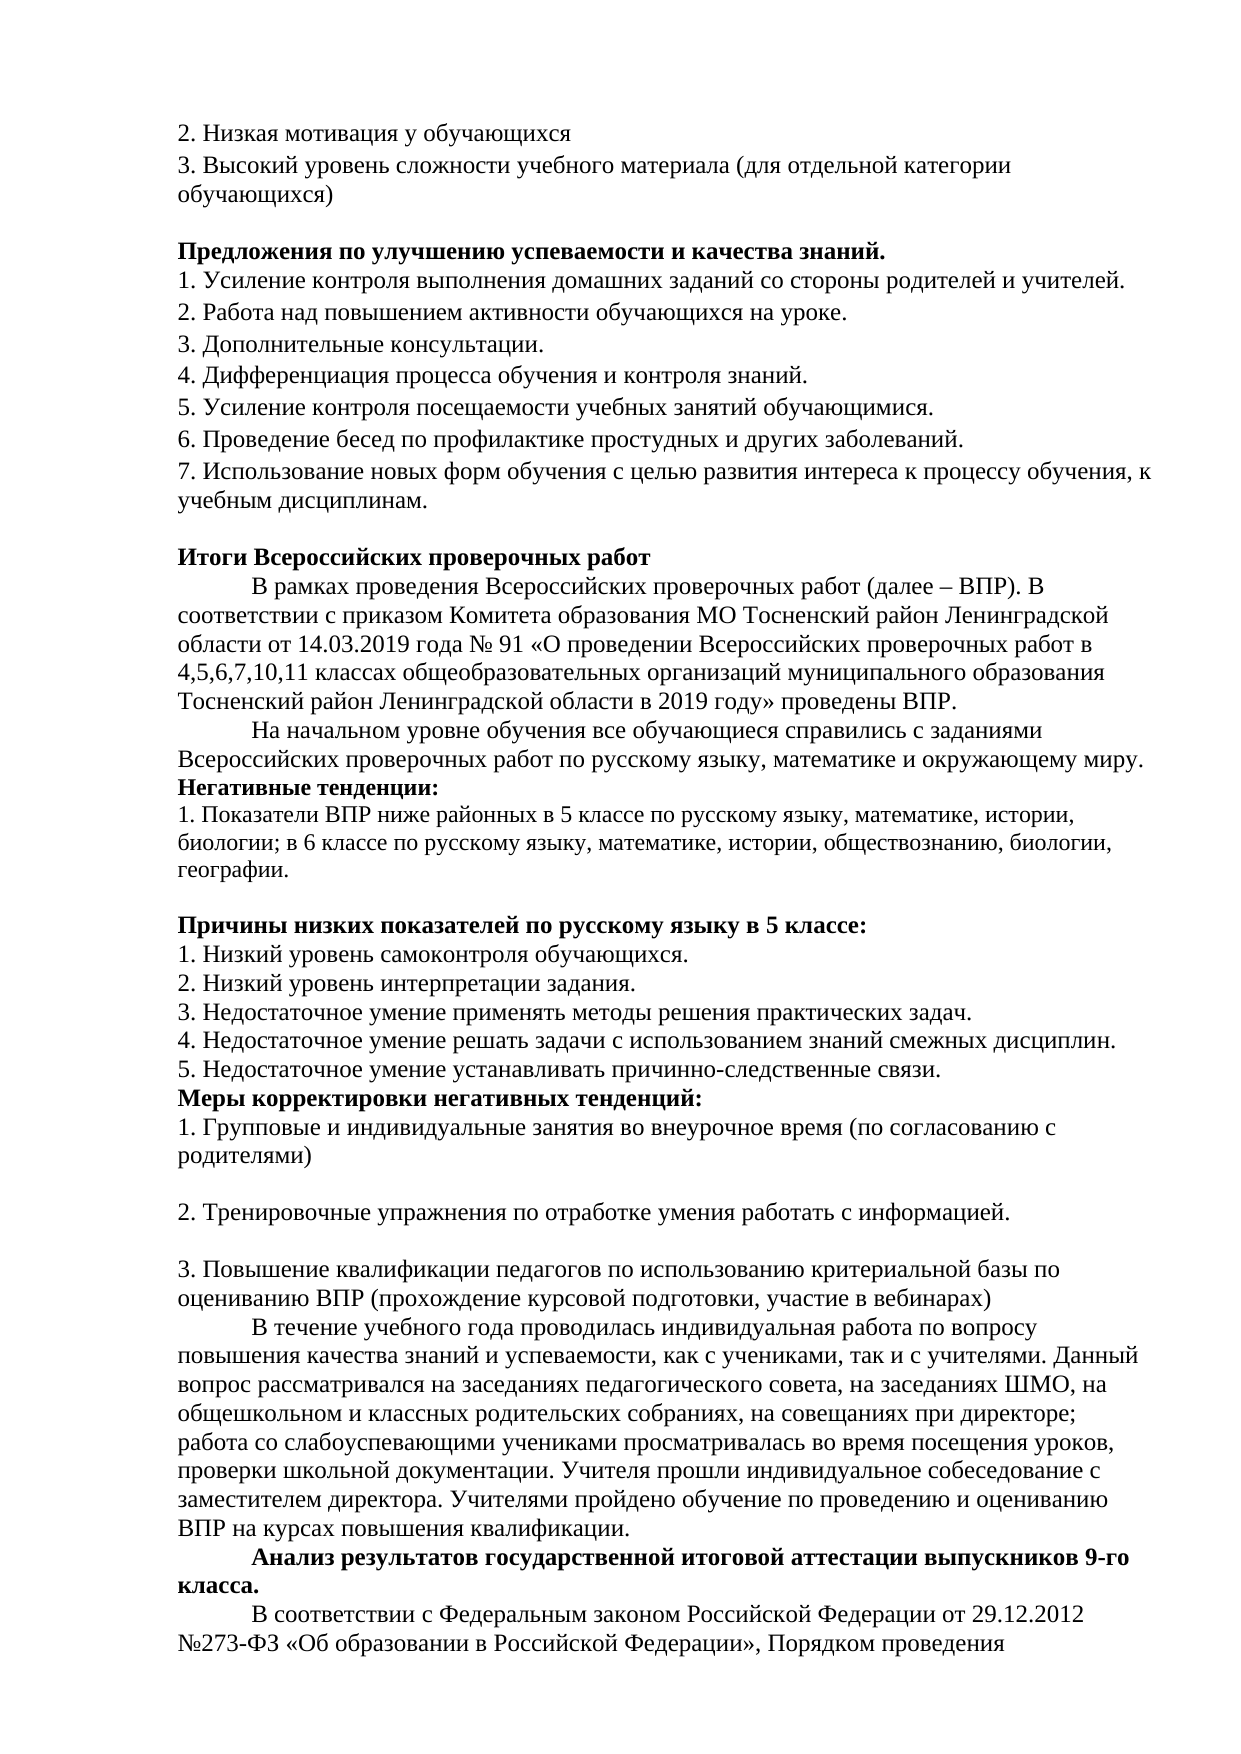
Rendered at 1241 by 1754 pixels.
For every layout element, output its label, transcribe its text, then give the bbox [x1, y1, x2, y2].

text 6. Проведение бесед по профилактике простудных и других заболеваний. [177, 424, 1152, 453]
text 1. Усиление контроля выполнения домашних заданий со стороны родителей и учителей. [177, 265, 1152, 294]
text Анализ результатов государственной итоговой аттестации выпускников 9-го класса. [177, 1542, 1152, 1599]
text 2. Тренировочные упражнения по отработке умения работать с информацией. [177, 1197, 1152, 1226]
text 4. Дифференциация процесса обучения и контроля знаний. [177, 361, 1152, 389]
text Меры корректировки негативных тенденций: [177, 1083, 1152, 1112]
text 7. Использование новых форм обучения с целью развития интереса к процессу обучения, к учебным дисциплинам. [177, 456, 1152, 514]
text 3. Дополнительные консультации. [177, 329, 1152, 357]
text 4. Недостаточное умение решать задачи с использованием знаний смежных дисциплин. [177, 1026, 1152, 1054]
text Предложения по улучшению успеваемости и качества знаний. [177, 236, 1152, 265]
text 2. Низкая мотивация у обучающихся [177, 118, 1152, 147]
text В течение учебного года проводилась индивидуальная работа по вопросу повышения качества знаний и успеваемости, как с учениками, так и с учителями. Данный вопрос рассматривался на заседаниях педагогического совета, на заседаниях ШМО, на общешкольном и классных родительских собраниях, на совещаниях при директоре; работа со слабоуспевающими учениками просматривалась во время посещения уроков, проверки школьной документации. Учителя прошли индивидуальное собеседование с заместителем директора. Учителями пройдено обучение по проведению и оцениванию ВПР на курсах повышения квалификации. [177, 1312, 1152, 1542]
text Негативные тенденции: [177, 772, 1152, 800]
text 3. Высокий уровень сложности учебного материала (для отдельной категории обучающихся) [177, 150, 1152, 207]
text 3. Недостаточное умение применять методы решения практических задач. [177, 997, 1152, 1026]
text На начальном уровне обучения все обучающиеся справились с заданиями Всероссийских проверочных работ по русскому языку, математике и окружающему миру. [177, 715, 1152, 772]
text 1. Групповые и индивидуальные занятия во внеурочное время (по согласованию с родителями) [177, 1112, 1152, 1169]
text В рамках проведения Всероссийских проверочных работ (далее – ВПР). В соответствии с приказом Комитета образования МО Тосненский район Ленинградской области от 14.03.2019 года № 91 «О проведении Всероссийских проверочных работ в 4,5,6,7,10,11 классах общеобразовательных организаций муниципального образования Тосненский район Ленинградской области в 2019 году» проведены ВПР. [177, 571, 1152, 715]
text 1. Показатели ВПР ниже районных в 5 классе по русскому языку, математике, истории, биологии; в 6 классе по русскому языку, математике, истории, обществознанию, биологии, географии. [177, 800, 1152, 883]
text 2. Низкий уровень интерпретации задания. [177, 968, 1152, 997]
text 2. Работа над повышением активности обучающихся на уроке. [177, 297, 1152, 326]
text 3. Повышение квалификации педагогов по использованию критериальной базы по оцениванию ВПР (прохождение курсовой подготовки, участие в вебинарах) [177, 1254, 1152, 1312]
text Причины низких показателей по русскому языку в 5 классе: [177, 911, 1152, 939]
text 1. Низкий уровень самоконтроля обучающихся. [177, 939, 1152, 968]
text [177, 1599, 1152, 1657]
text 5. Недостаточное умение устанавливать причинно-следственные связи. [177, 1054, 1152, 1083]
text Итоги Всероссийских проверочных работ [177, 542, 1152, 571]
text 5. Усиление контроля посещаемости учебных занятий обучающимися. [177, 392, 1152, 421]
